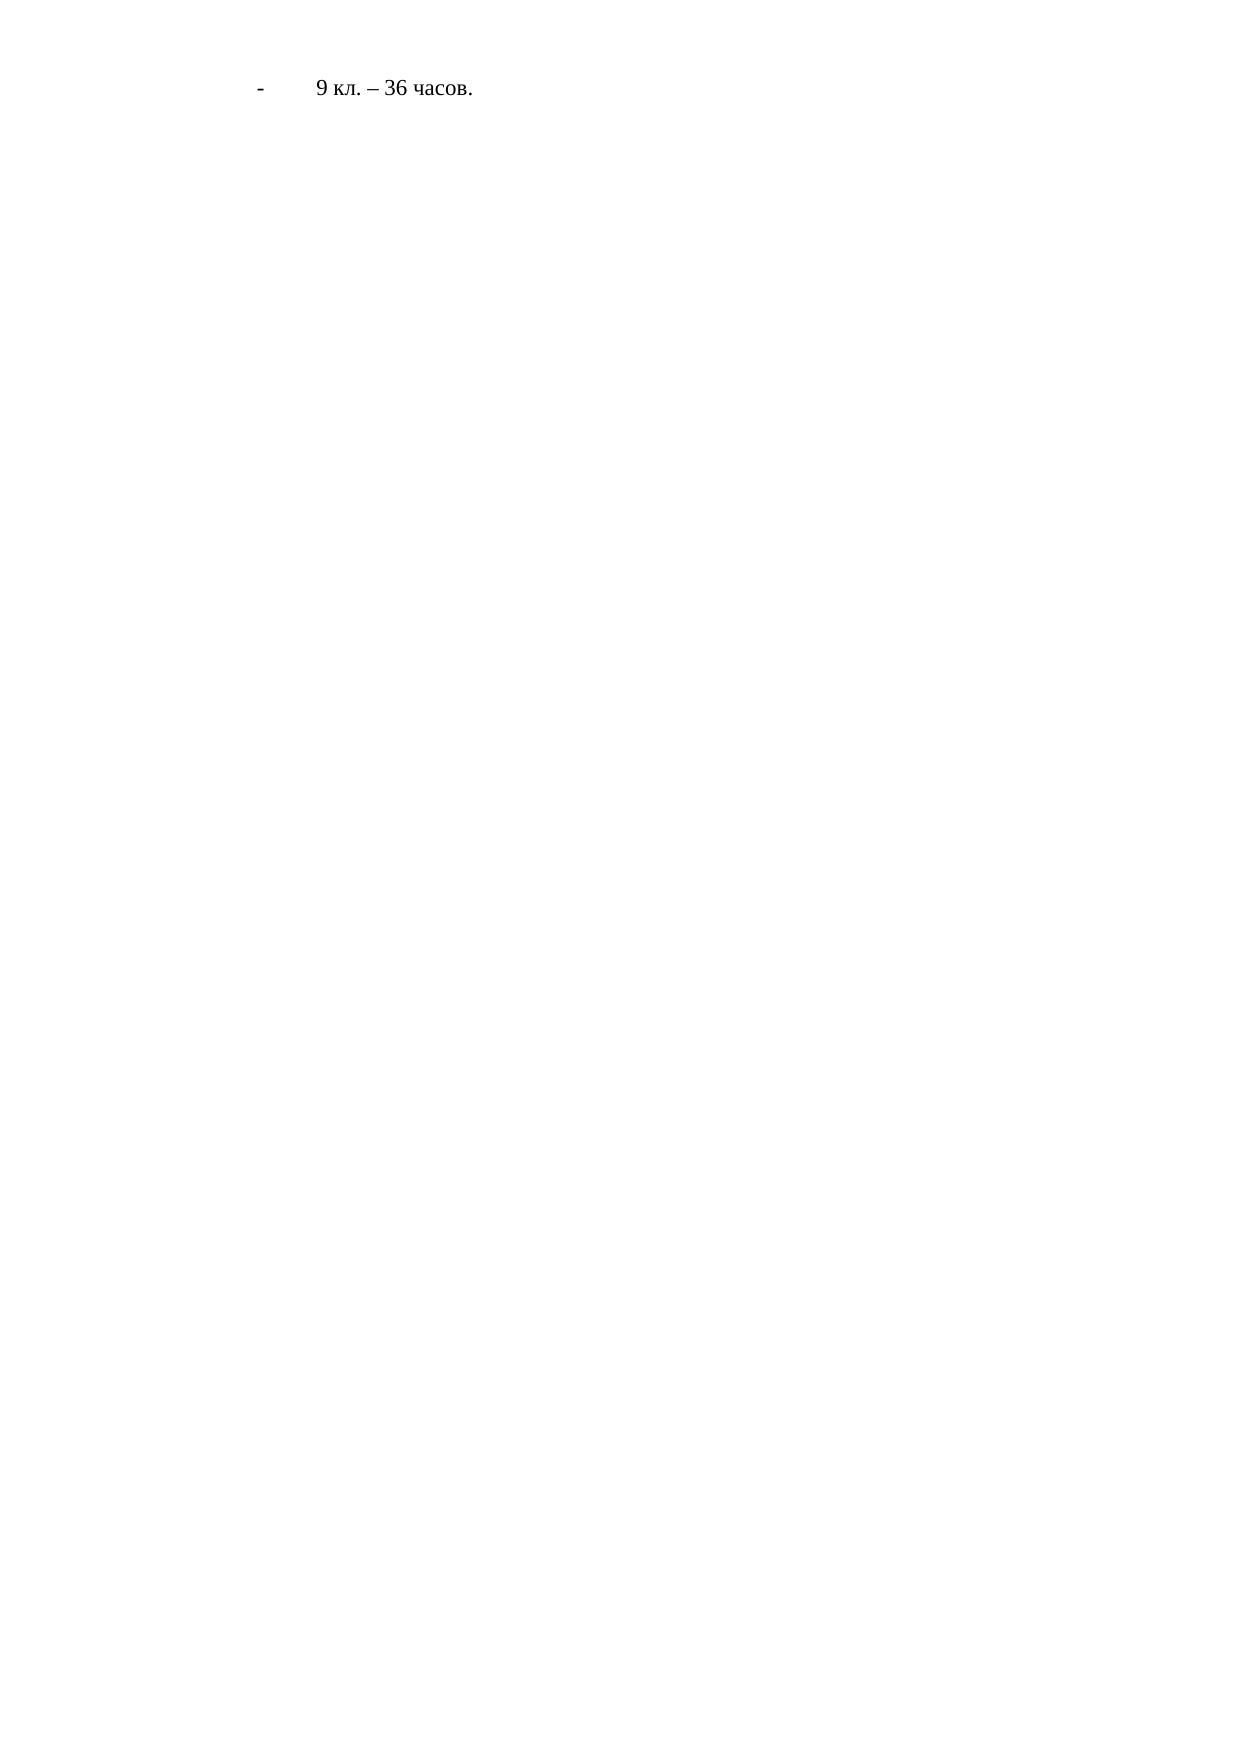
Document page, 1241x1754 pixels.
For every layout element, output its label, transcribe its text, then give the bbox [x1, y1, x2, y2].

text - 9 кл. – 36 часов. [177, 74, 1152, 100]
